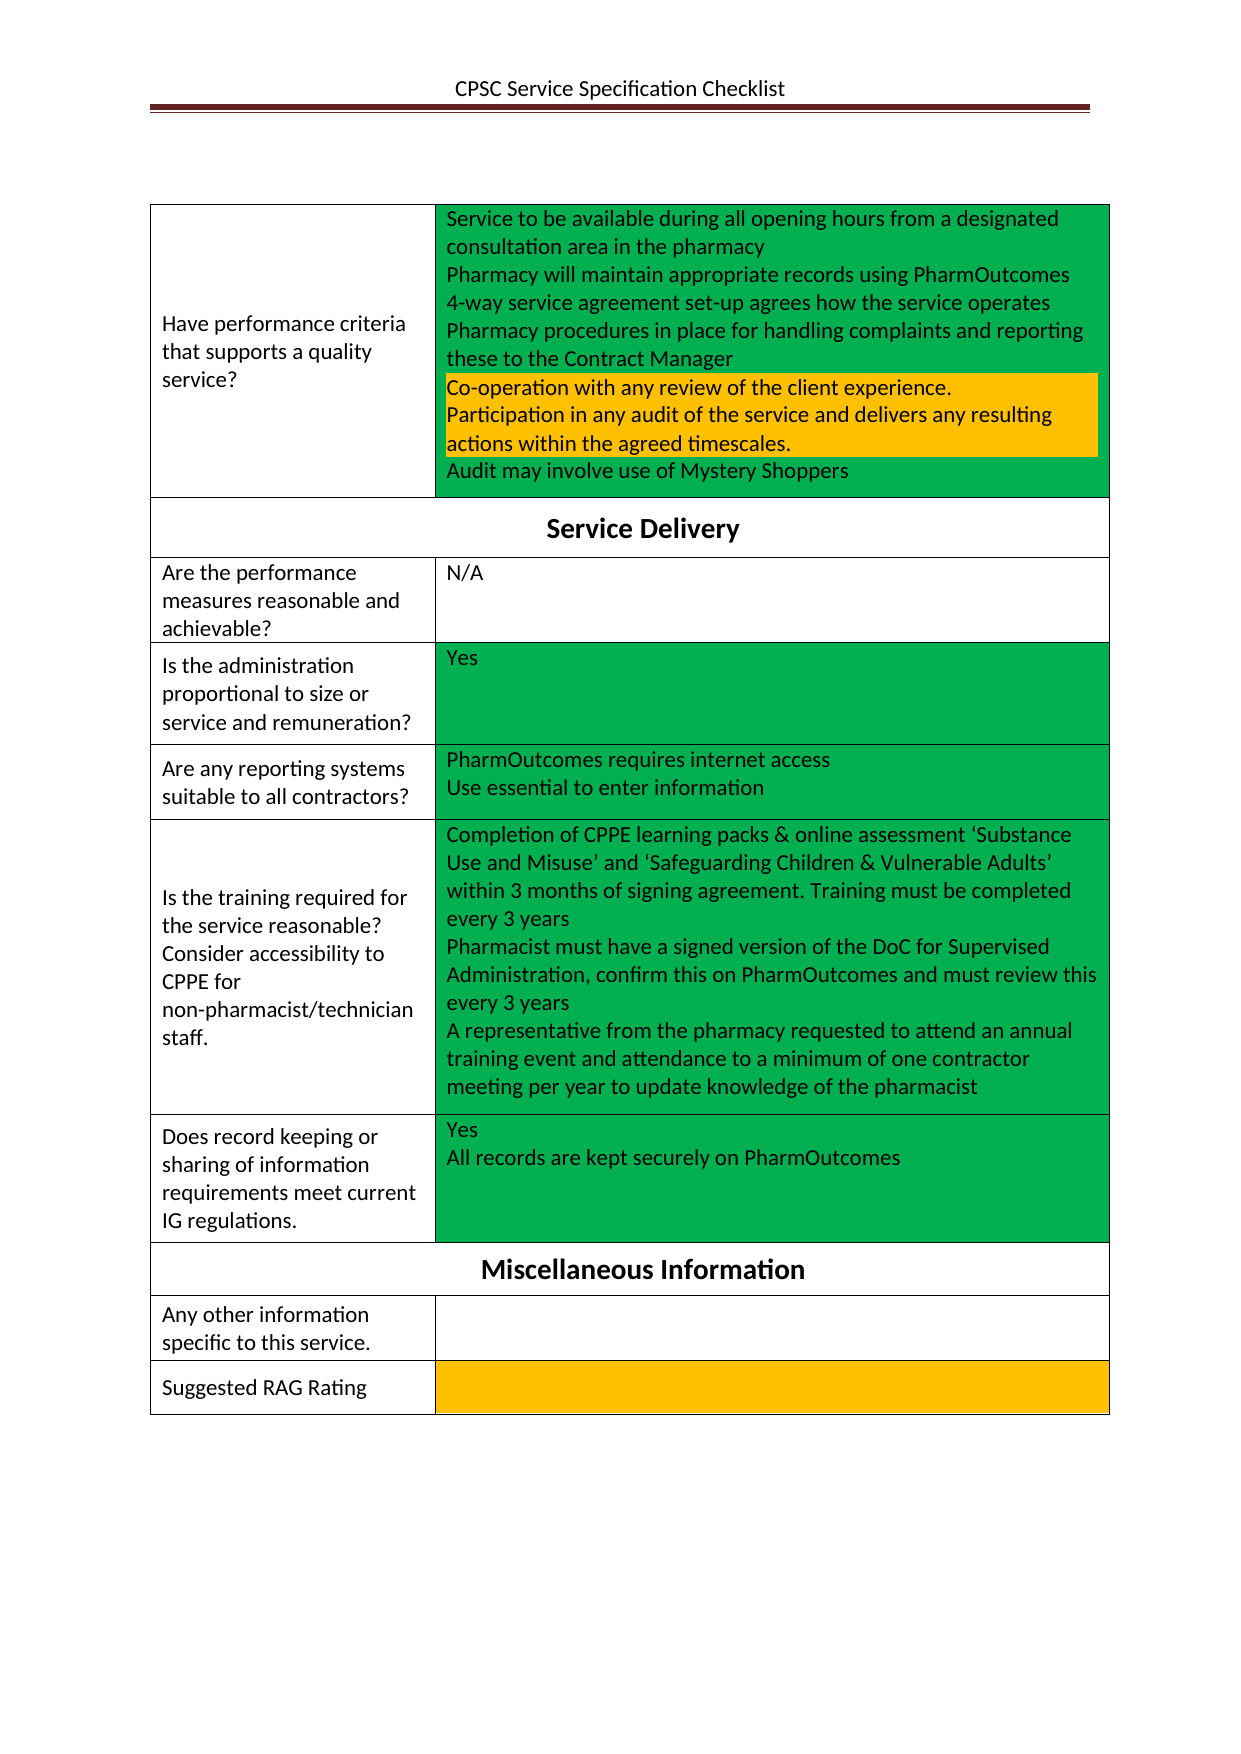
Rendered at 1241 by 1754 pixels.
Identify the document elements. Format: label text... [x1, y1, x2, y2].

table_cell Does record keeping or sharing of information requirements meet current IG regulations. [151, 1115, 435, 1242]
table_cell Have performance criteria that supports a quality service? [151, 205, 435, 497]
table_cell Completion of CPPE learning packs & online assessment ‘Substance Use and Misuse’ and ‘Safeguarding Children & Vulnerable Adults’ within 3 months of signing agreement. Training must be completed every 3 years Pharmacist must have a signed version of the DoC for Supervised Administration, confirm this on PharmOutcomes and must review this every 3 years A representative from the pharmacy requested to attend an annual training event and attendance to a minimum of one contractor meeting per year to update knowledge of the pharmacist [436, 820, 1109, 1114]
table_cell Miscellaneous Information [176, 1243, 1109, 1294]
table_cell [436, 1296, 1109, 1360]
table_cell Any other information specific to this service. [151, 1296, 435, 1360]
table_cell [151, 1243, 176, 1294]
table_cell Service to be available during all opening hours from a designated consultation area in the pharmacy Pharmacy will maintain appropriate records using PharmOutcomes 4-way service agreement set-up agrees how the service operates Pharmacy procedures in place for handling complaints and reporting these to the Contract Manager Co-operation with any review of the client experience. Participation in any audit of the service and delivers any resulting actions within the agreed timescales. Audit may involve use of Mystery Shoppers [436, 205, 1109, 497]
table_cell Are the performance measures reasonable and achievable? [151, 558, 435, 642]
table_cell Is the training required for the service reasonable? Consider accessibility to CPPE for non-pharmacist/technician staff. [151, 820, 435, 1114]
table_cell [151, 498, 176, 557]
table_cell PharmOutcomes requires internet access Use essential to enter information [436, 745, 1109, 819]
table_cell Yes All records are kept securely on PharmOutcomes [436, 1115, 1109, 1242]
table_cell Yes [436, 643, 1109, 744]
table_cell Suggested RAG Rating [151, 1361, 435, 1413]
table_cell [436, 1361, 1109, 1413]
table_cell Is the administration proportional to size or service and remuneration? [151, 643, 435, 744]
table_cell Service Delivery [176, 498, 1109, 557]
table_cell Are any reporting systems suitable to all contractors? [151, 745, 435, 819]
table_cell N/A [436, 558, 1109, 642]
